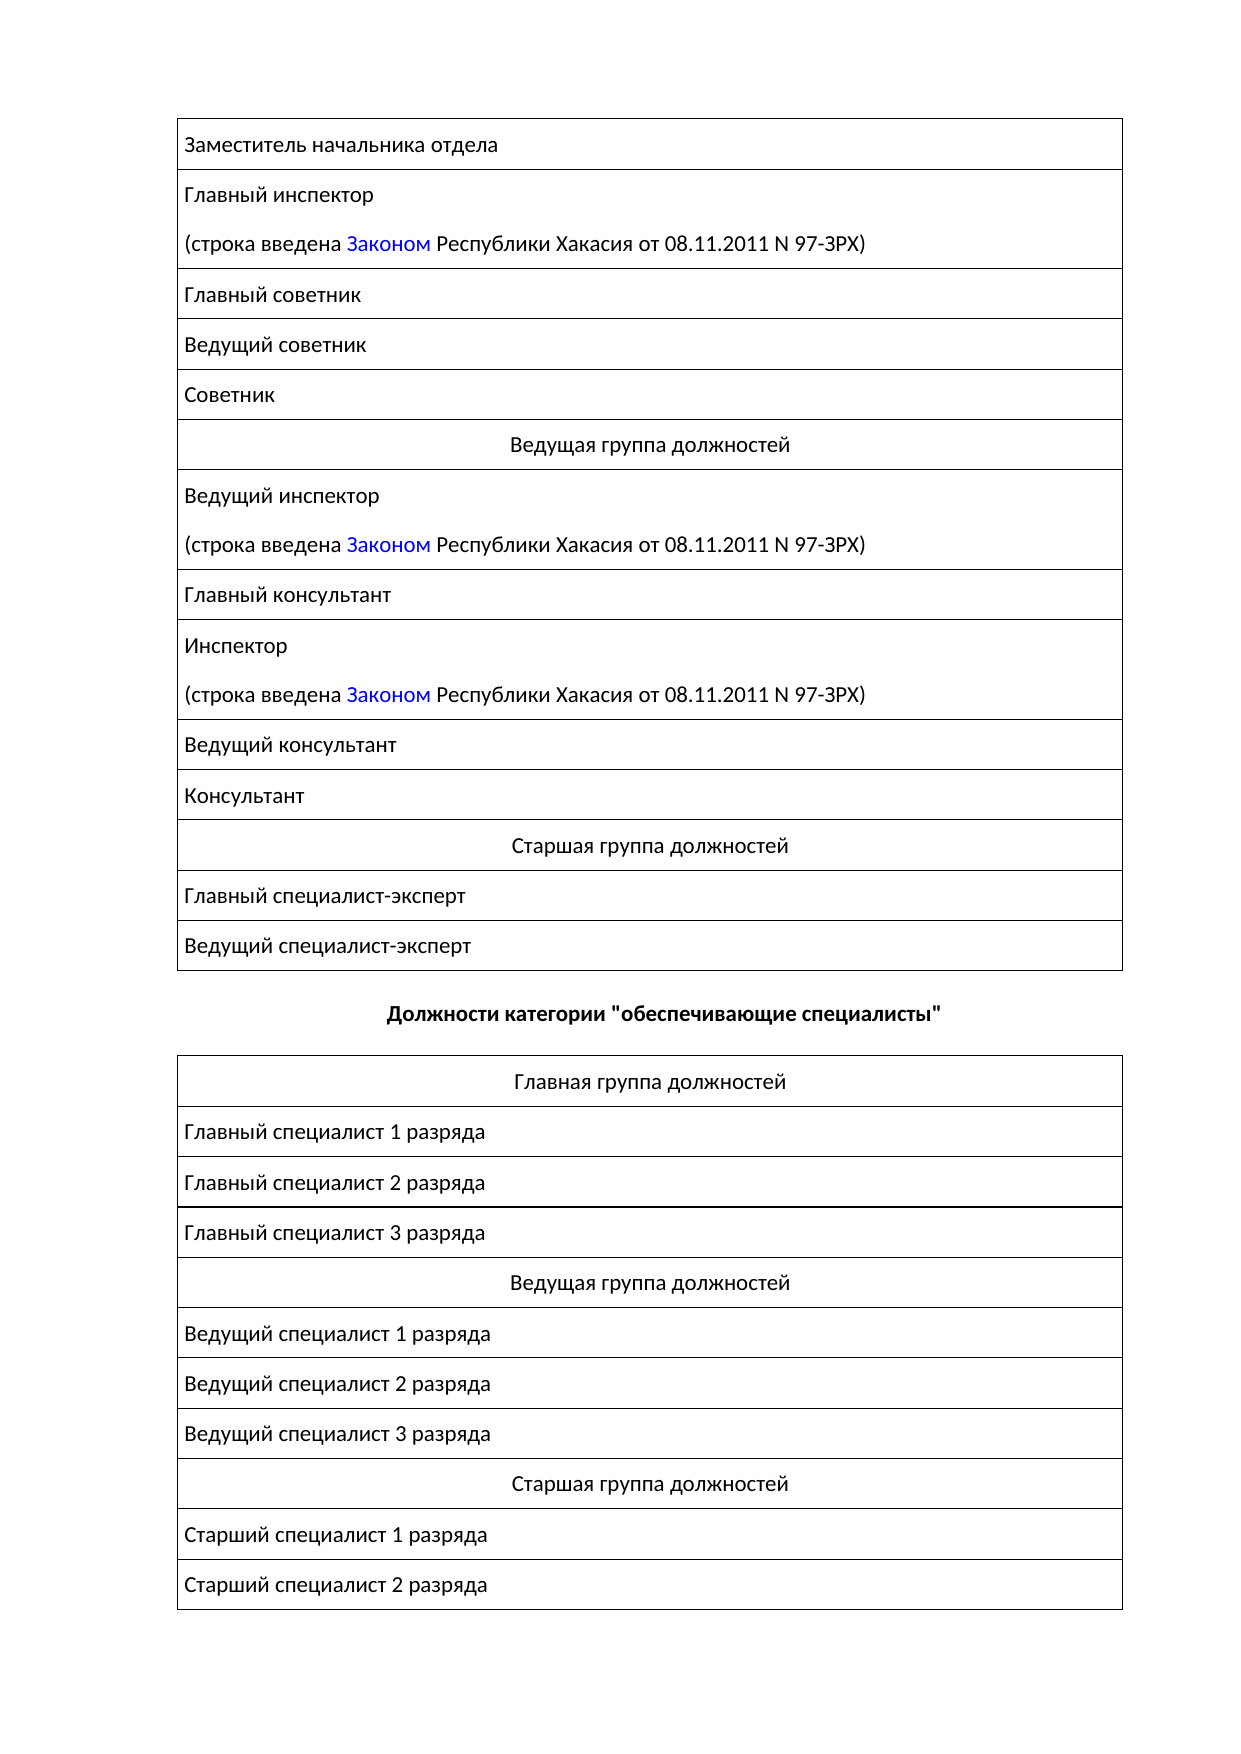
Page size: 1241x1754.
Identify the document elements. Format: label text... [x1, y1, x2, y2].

table_cell Главный специалист 3 разряда [178, 1208, 1122, 1257]
table_cell Ведущая группа должностей [178, 420, 1122, 469]
table_cell Старший специалист 2 разряда [178, 1560, 1122, 1609]
table_cell Заместитель начальника отдела [178, 119, 1122, 168]
table_cell Старший специалист 1 разряда [178, 1509, 1122, 1558]
table_cell Советник [178, 370, 1122, 419]
table_cell Ведущий консультант [178, 720, 1122, 769]
table_cell Главный специалист-эксперт [178, 871, 1122, 920]
table_cell Главный специалист 2 разряда [178, 1157, 1122, 1206]
table_cell Главный консультант [178, 570, 1122, 619]
table_cell Инспектор [178, 620, 1122, 669]
table_cell Старшая группа должностей [178, 1459, 1122, 1508]
table_cell (строка введена Законом Республики Хакасия от 08.11.2011 N 97-ЗРХ) [178, 670, 1122, 719]
table_cell Ведущий специалист 3 разряда [178, 1409, 1122, 1458]
table_cell Ведущий советник [178, 319, 1122, 369]
table_cell Ведущий специалист 2 разряда [178, 1358, 1122, 1408]
table_cell Консультант [178, 770, 1122, 819]
table_cell Ведущая группа должностей [178, 1258, 1122, 1307]
title Должности категории "обеспечивающие специалисты" [177, 999, 1152, 1027]
table_cell Главный советник [178, 269, 1122, 318]
table_cell (строка введена Законом Республики Хакасия от 08.11.2011 N 97-ЗРХ) [178, 520, 1122, 569]
table_cell Ведущий инспектор [178, 470, 1122, 519]
table_cell Ведущий специалист-эксперт [178, 921, 1122, 970]
table_cell (строка введена Законом Республики Хакасия от 08.11.2011 N 97-ЗРХ) [178, 219, 1122, 268]
table_cell Ведущий специалист 1 разряда [178, 1308, 1122, 1357]
table_cell Старшая группа должностей [178, 820, 1122, 870]
table_cell Главный инспектор [178, 170, 1122, 219]
table_cell Главный специалист 1 разряда [178, 1107, 1122, 1156]
table_header Главная группа должностей [178, 1056, 1122, 1106]
